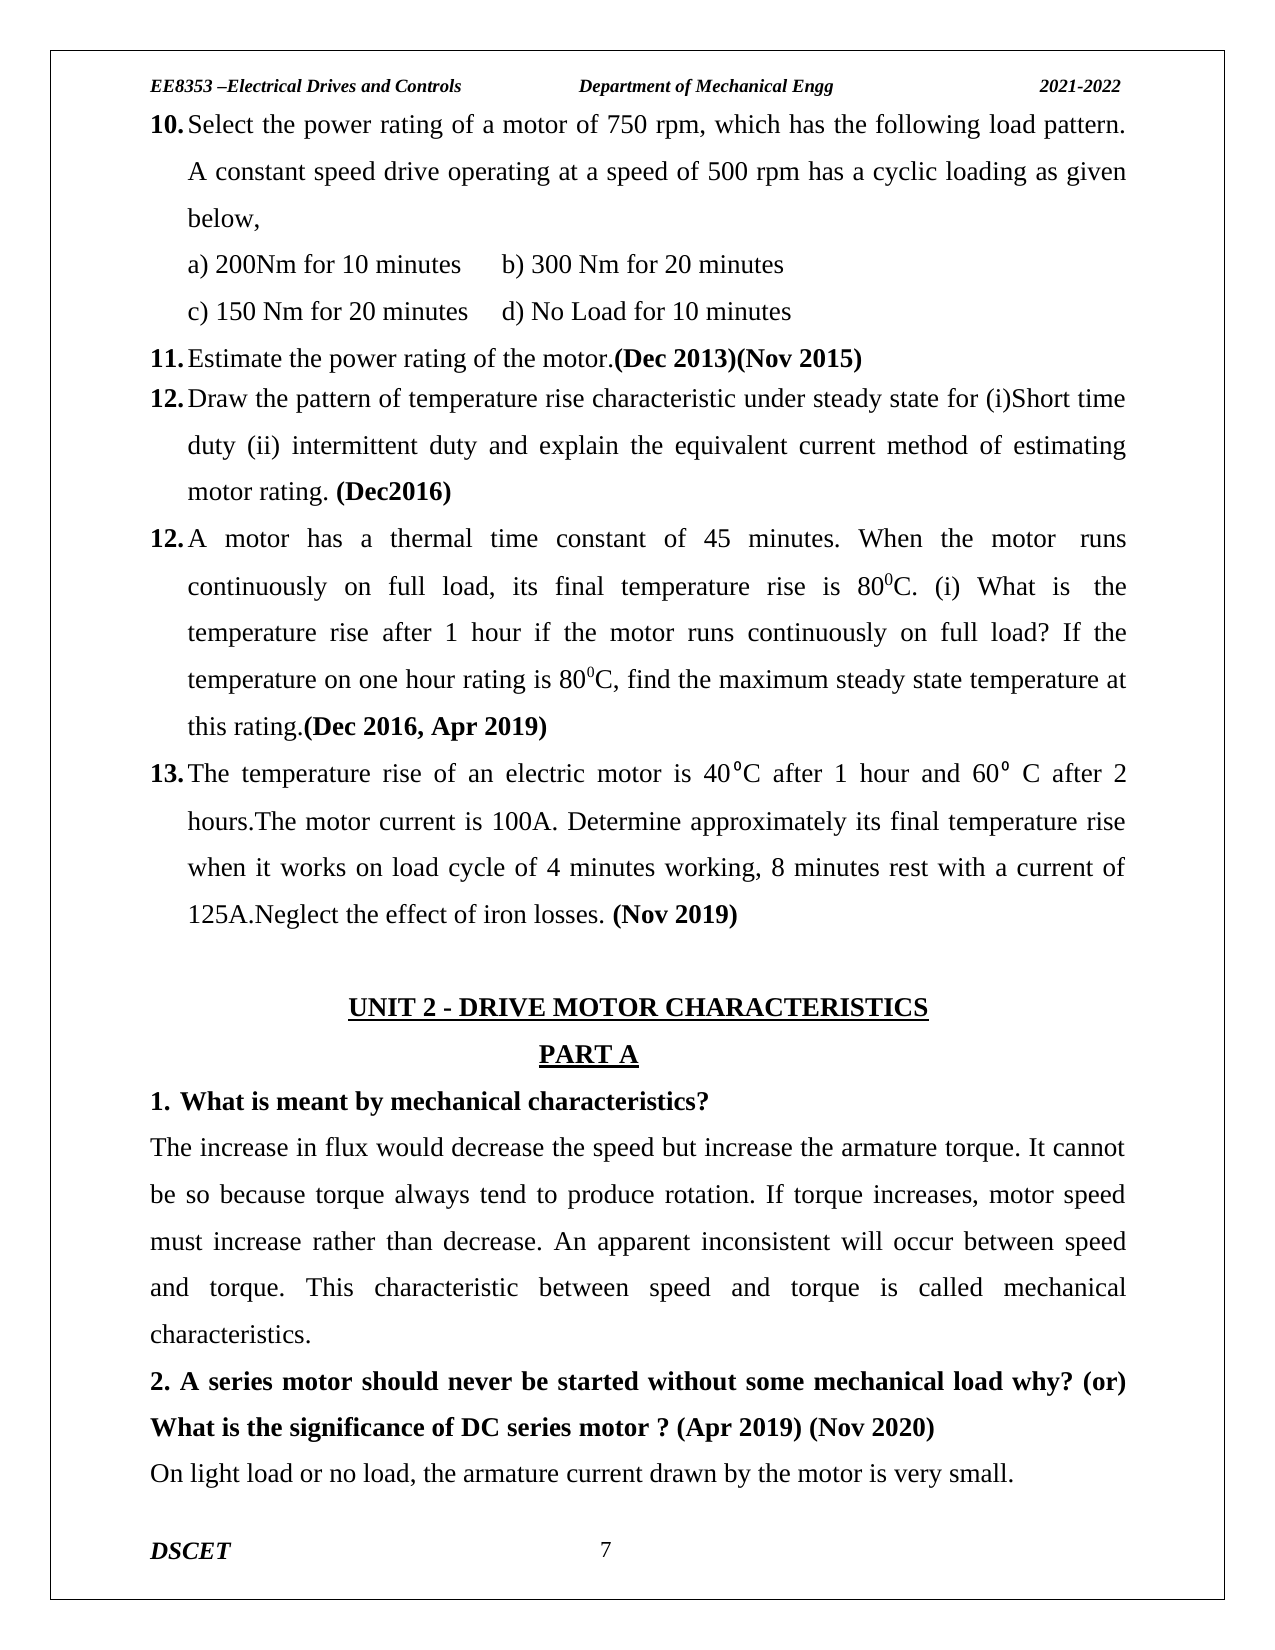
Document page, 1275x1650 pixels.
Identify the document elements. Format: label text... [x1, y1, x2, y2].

list Draw the pattern of temperature rise characteristic under steady state for (i)Short time duty (ii) intermittent duty and explain the equivalent current method of estimating motor rating. (Dec2016) [150, 382, 1128, 507]
text UNIT 2 - DRIVE MOTOR CHARACTERISTICS PART A [348, 1021, 929, 1069]
text c) 150 Nm for 20 minutes d) No Load for 10 minutes [187, 295, 1152, 326]
list The temperature rise of an electric motor is 40⁰C after 1 hour and 60⁰ C after 2 hours.The motor current is 100A. Determine approximately its final temperature rise when it works on load cycle of 4 minutes working, 8 minutes rest with a current of 125A.Neglect the effect of iron losses. (Nov 2019) [150, 756, 1127, 929]
text UNIT 2 - DRIVE MOTOR CHARACTERISTICS PART A [348, 991, 929, 1019]
list Select the power rating of a motor of 750 rpm, which has the following load pattern. A constant speed drive operating at a speed of 500 rpm has a cyclic loading as given below, [150, 108, 1127, 233]
list A motor has a thermal time constant of 45 minutes. When the motor runs continuously on full load, its final temperature rise is 800C. (i) What is the temperature rise after 1 hour if the motor runs continuously on full load? If the temperature on one hour rating is 800C, find the maximum steady state temperature at this rating.(Dec 2016, Apr 2019) [150, 522, 1127, 741]
text On light load or no load, the armature current drawn by the motor is very small. [150, 1458, 1152, 1489]
subtitle A series motor should never be started without some mechanical load why? (or) What is the significance of DC series motor ? (Apr 2019) (Nov 2020) [150, 1365, 1128, 1443]
list Estimate the power rating of the motor.(Dec 2013)(Nov 2015) [150, 342, 1152, 373]
text The increase in flux would decrease the speed but increase the armature torque. It cannot be so because torque always tend to produce rotation. If torque increases, motor speed must increase rather than decrease. An apparent inconsistent will occur between speed and torque. This characteristic between speed and torque is called mechanical characteristics. [150, 1131, 1127, 1349]
list 200Nm for 10 minutes b) 300 Nm for 20 minutes [187, 248, 1152, 279]
list What is meant by mechanical characteristics? [150, 1085, 1152, 1116]
